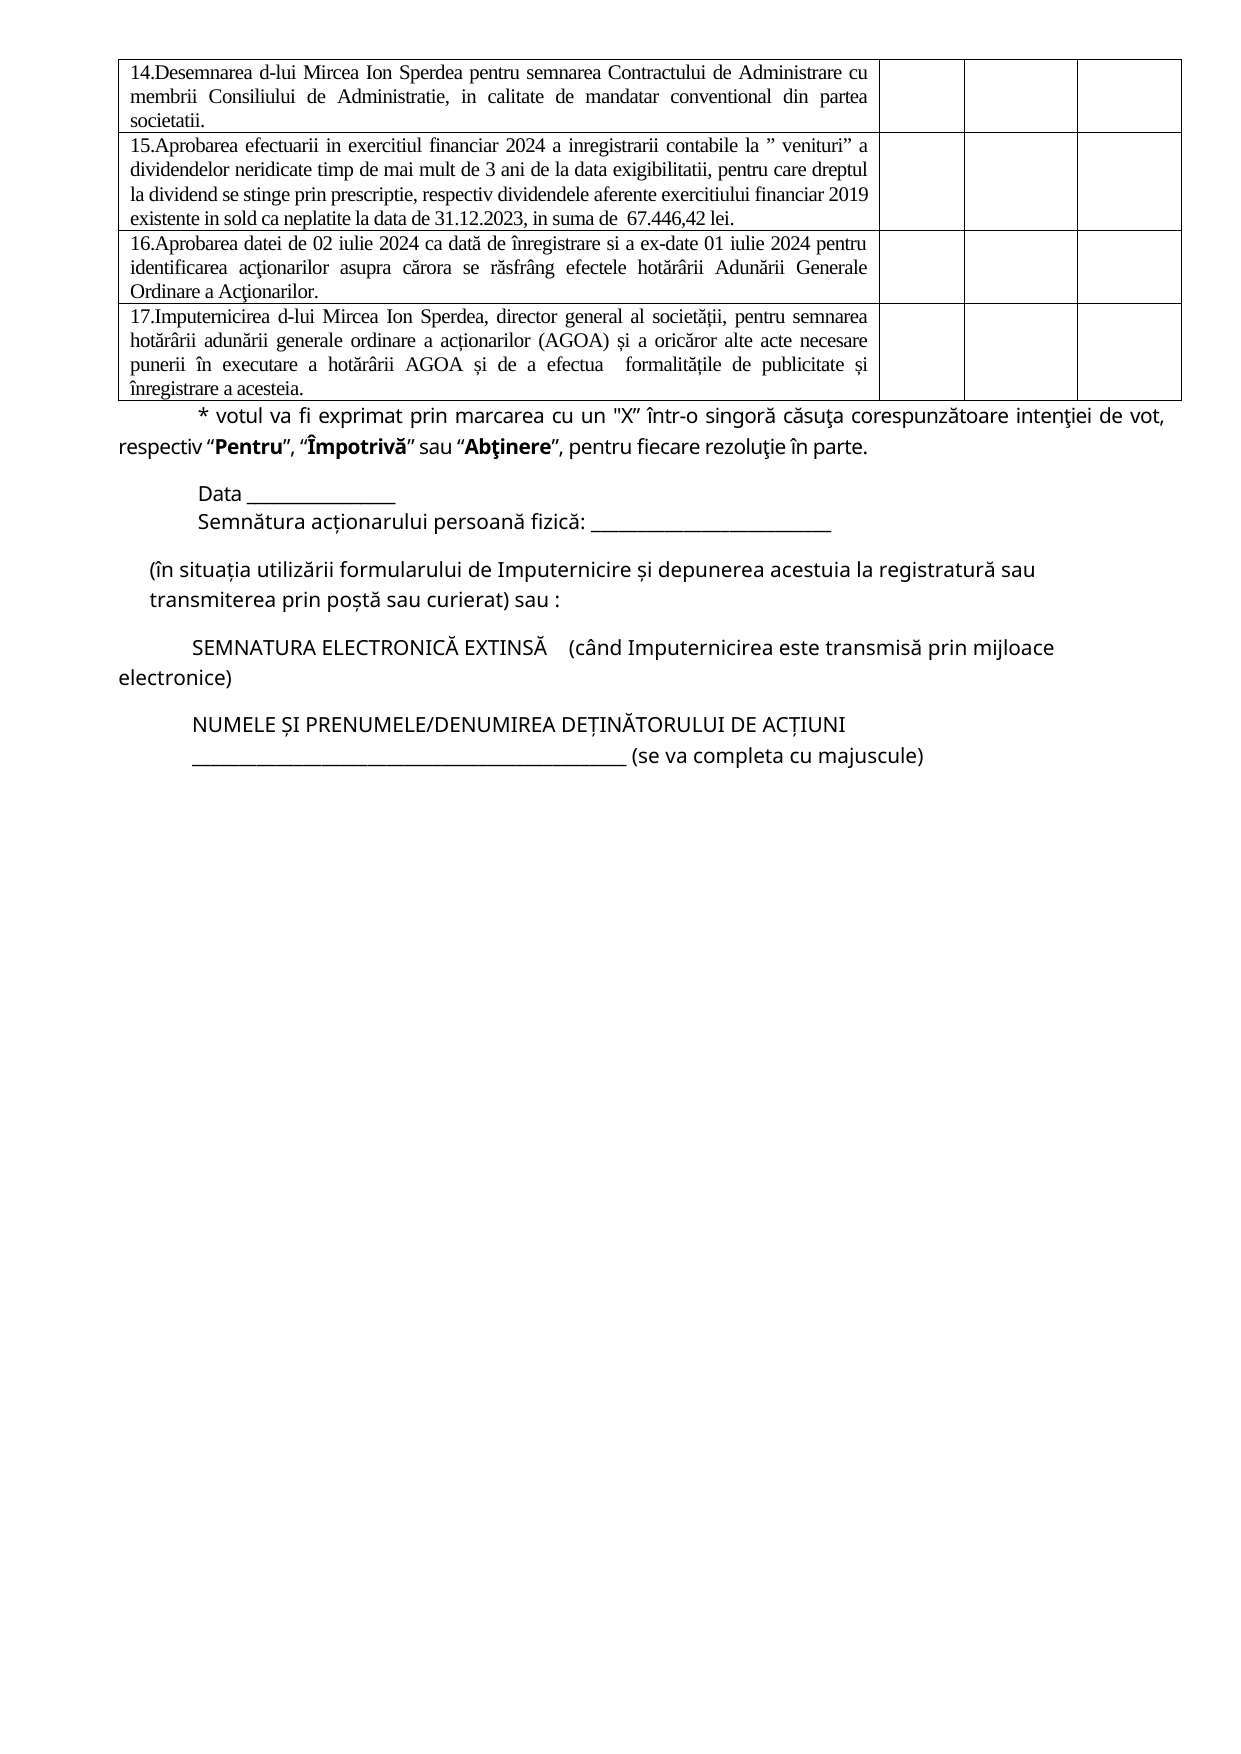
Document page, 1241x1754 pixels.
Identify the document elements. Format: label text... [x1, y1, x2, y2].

table_cell [1078, 304, 1181, 400]
table_cell [880, 133, 964, 229]
table_cell [880, 60, 964, 132]
table_cell 16.Aprobarea datei de 02 iulie 2024 ca dată de înregistrare si a ex-date 01 iulie 2024 pentru identificarea acţionarilor asupra cărora se răsfrâng efectele hotărârii Adunării Generale Ordinare a Acţionarilor. [119, 231, 879, 303]
text Data _________________ [118, 479, 1167, 507]
text Semnătura acţionarului persoană fizică: __________________________ [198, 507, 1167, 536]
text NUMELE ŞI PRENUMELE/DENUMIREA DEŢINĂTORULUI DE ACŢIUNI _______________________________________________ (se va completa cu majuscule) [192, 711, 1167, 770]
table_cell [880, 231, 964, 303]
table_cell [1078, 133, 1181, 229]
table_cell [880, 304, 964, 400]
table_cell 17.Imputernicirea d-lui Mircea Ion Sperdea, director general al societății, pentru semnarea hotărârii adunării generale ordinare a acționarilor (AGOA) și a oricăror alte acte necesare punerii în executare a hotărârii AGOA și de a efectua formalitățile de publicitate și înregistrare a acesteia. [119, 304, 879, 400]
table_cell [1078, 231, 1181, 303]
table_cell [965, 231, 1077, 303]
table_cell 15.Aprobarea efectuarii in exercitiul financiar 2024 a inregistrarii contabile la ” venituri” a dividendelor neridicate timp de mai mult de 3 ani de la data exigibilitatii, pentru care dreptul la dividend se stinge prin prescriptie, respectiv dividendele aferente exercitiului financiar 2019 existente in sold ca neplatite la data de 31.12.2023, in suma de 67.446,42 lei. [119, 133, 879, 229]
text * votul va fi exprimat prin marcarea cu un "X” într-o singoră căsuţa corespunzătoare intenţiei de vot, respectiv “Pentru”, “Împotrivă” sau “Abţinere”, pentru fiecare rezoluţie în parte. [118, 401, 1167, 460]
text SEMNATURA ELECTRONICĂ EXTINSĂ (când Imputernicirea este transmisă prin mijloace electronice) [118, 633, 1167, 692]
table_cell [965, 133, 1077, 229]
table_cell [1078, 60, 1181, 132]
table_cell [965, 60, 1077, 132]
text (în situaţia utilizării formularului de Imputernicire şi depunerea acestuia la registratură sau transmiterea prin poştă sau curierat) sau : [149, 555, 1167, 614]
table_cell 14.Desemnarea d-lui Mircea Ion Sperdea pentru semnarea Contractului de Administrare cu membrii Consiliului de Administratie, in calitate de mandatar conventional din partea societatii. [119, 60, 879, 132]
table_cell [965, 304, 1077, 400]
